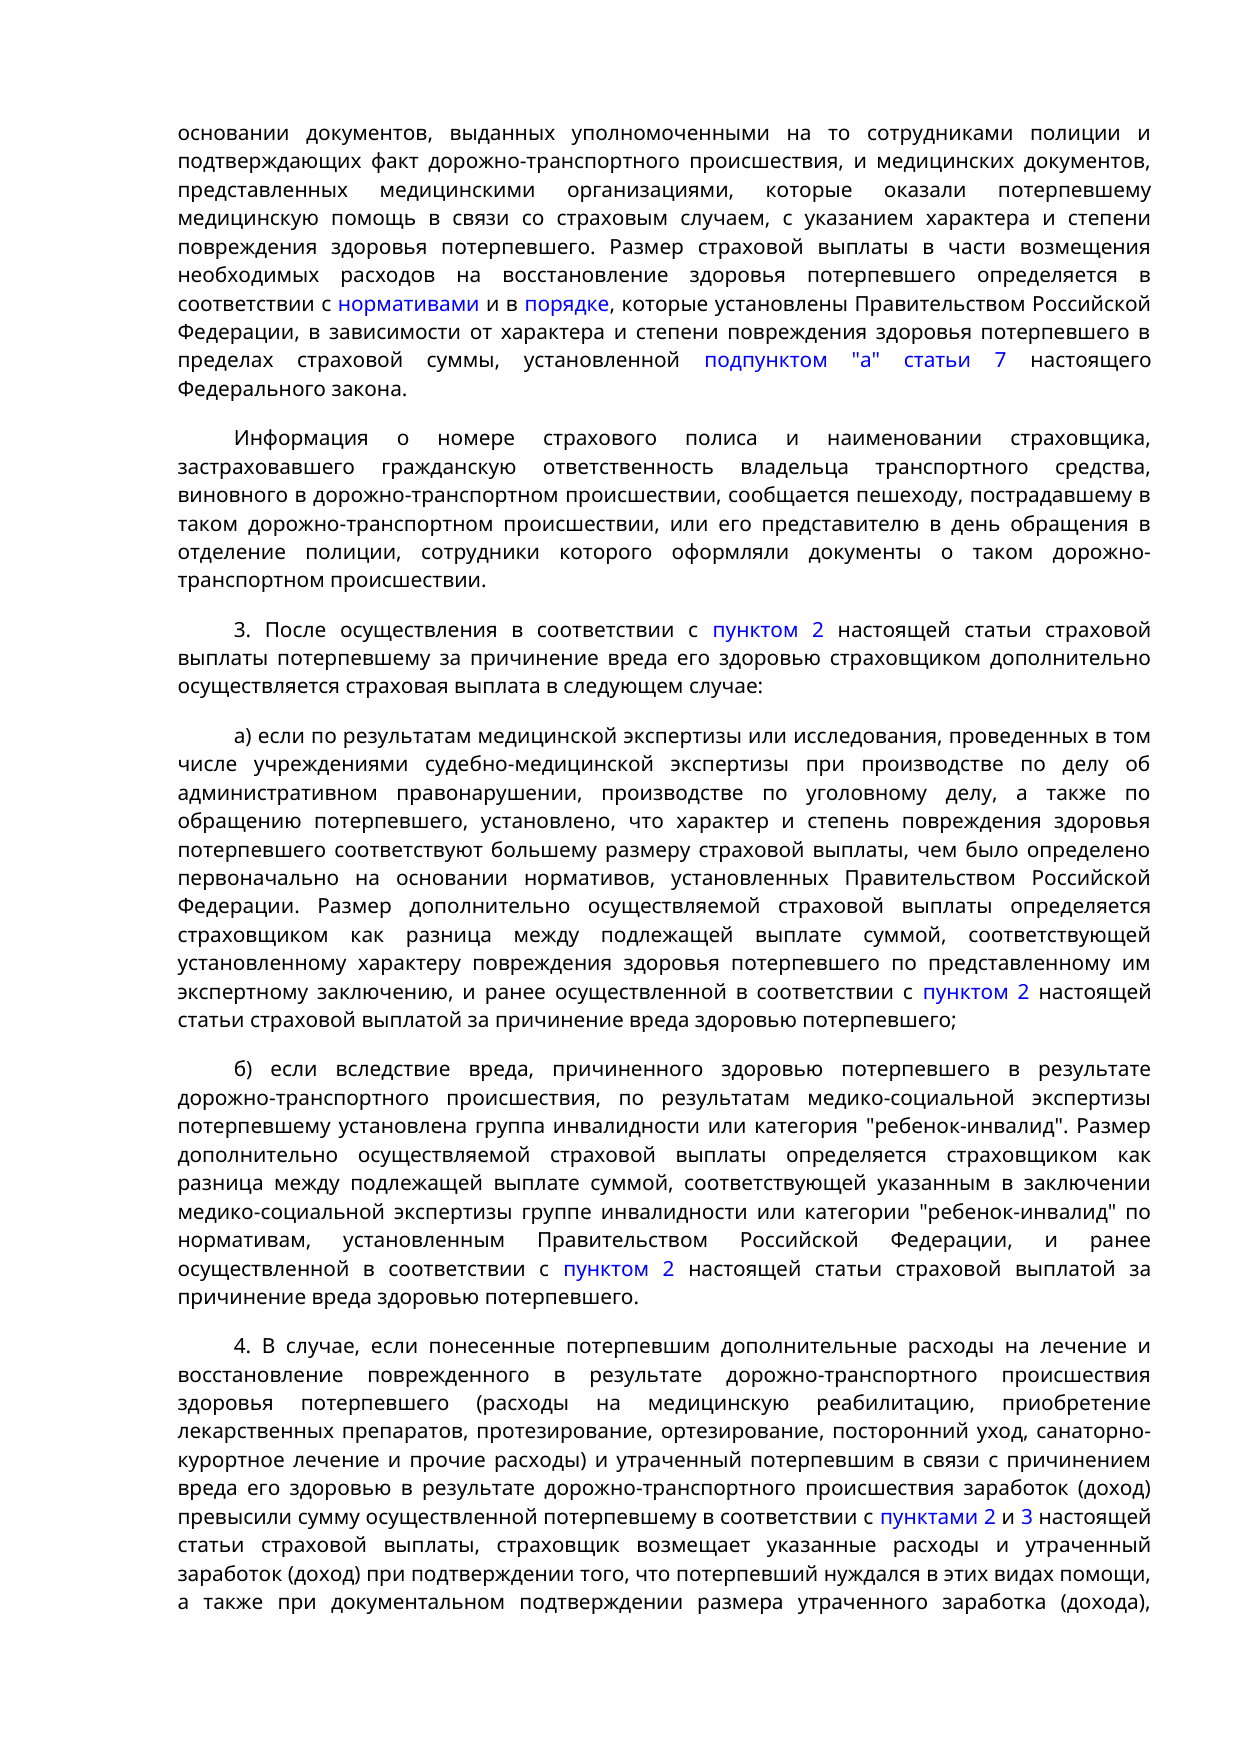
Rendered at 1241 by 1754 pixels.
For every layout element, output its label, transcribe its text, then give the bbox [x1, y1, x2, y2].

text б) если вследствие вреда, причиненного здоровью потерпевшего в результате дорожно-транспортного происшествия, по результатам медико-социальной экспертизы потерпевшему установлена группа инвалидности или категория "ребенок-инвалид". Размер дополнительно осуществляемой страховой выплаты определяется страховщиком как разница между подлежащей выплате суммой, соответствующей указанным в заключении медико-социальной экспертизы группе инвалидности или категории "ребенок-инвалид" по нормативам, установленным Правительством Российской Федерации, и ранее осуществленной в соответствии с пунктом 2 настоящей статьи страховой выплатой за причинение вреда здоровью потерпевшего. [177, 1054, 1152, 1311]
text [177, 1331, 1152, 1616]
text а) если по результатам медицинской экспертизы или исследования, проведенных в том числе учреждениями судебно-медицинской экспертизы при производстве по делу об административном правонарушении, производстве по уголовному делу, а также по обращению потерпевшего, установлено, что характер и степень повреждения здоровья потерпевшего соответствуют большему размеру страховой выплаты, чем было определено первоначально на основании нормативов, установленных Правительством Российской Федерации. Размер дополнительно осуществляемой страховой выплаты определяется страховщиком как разница между подлежащей выплате суммой, соответствующей установленному характеру повреждения здоровья потерпевшего по представленному им экспертному заключению, и ранее осуществленной в соответствии с пунктом 2 настоящей статьи страховой выплатой за причинение вреда здоровью потерпевшего; [177, 721, 1152, 1034]
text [177, 118, 1152, 402]
text Информация о номере страхового полиса и наименовании страховщика, застраховавшего гражданскую ответственность владельца транспортного средства, виновного в дорожно-транспортном происшествии, сообщается пешеходу, пострадавшему в таком дорожно-транспортном происшествии, или его представителю в день обращения в отделение полиции, сотрудники которого оформляли документы о таком дорожно-транспортном происшествии. [177, 423, 1152, 594]
text 3. После осуществления в соответствии с пунктом 2 настоящей статьи страховой выплаты потерпевшему за причинение вреда его здоровью страховщиком дополнительно осуществляется страховая выплата в следующем случае: [177, 615, 1152, 700]
